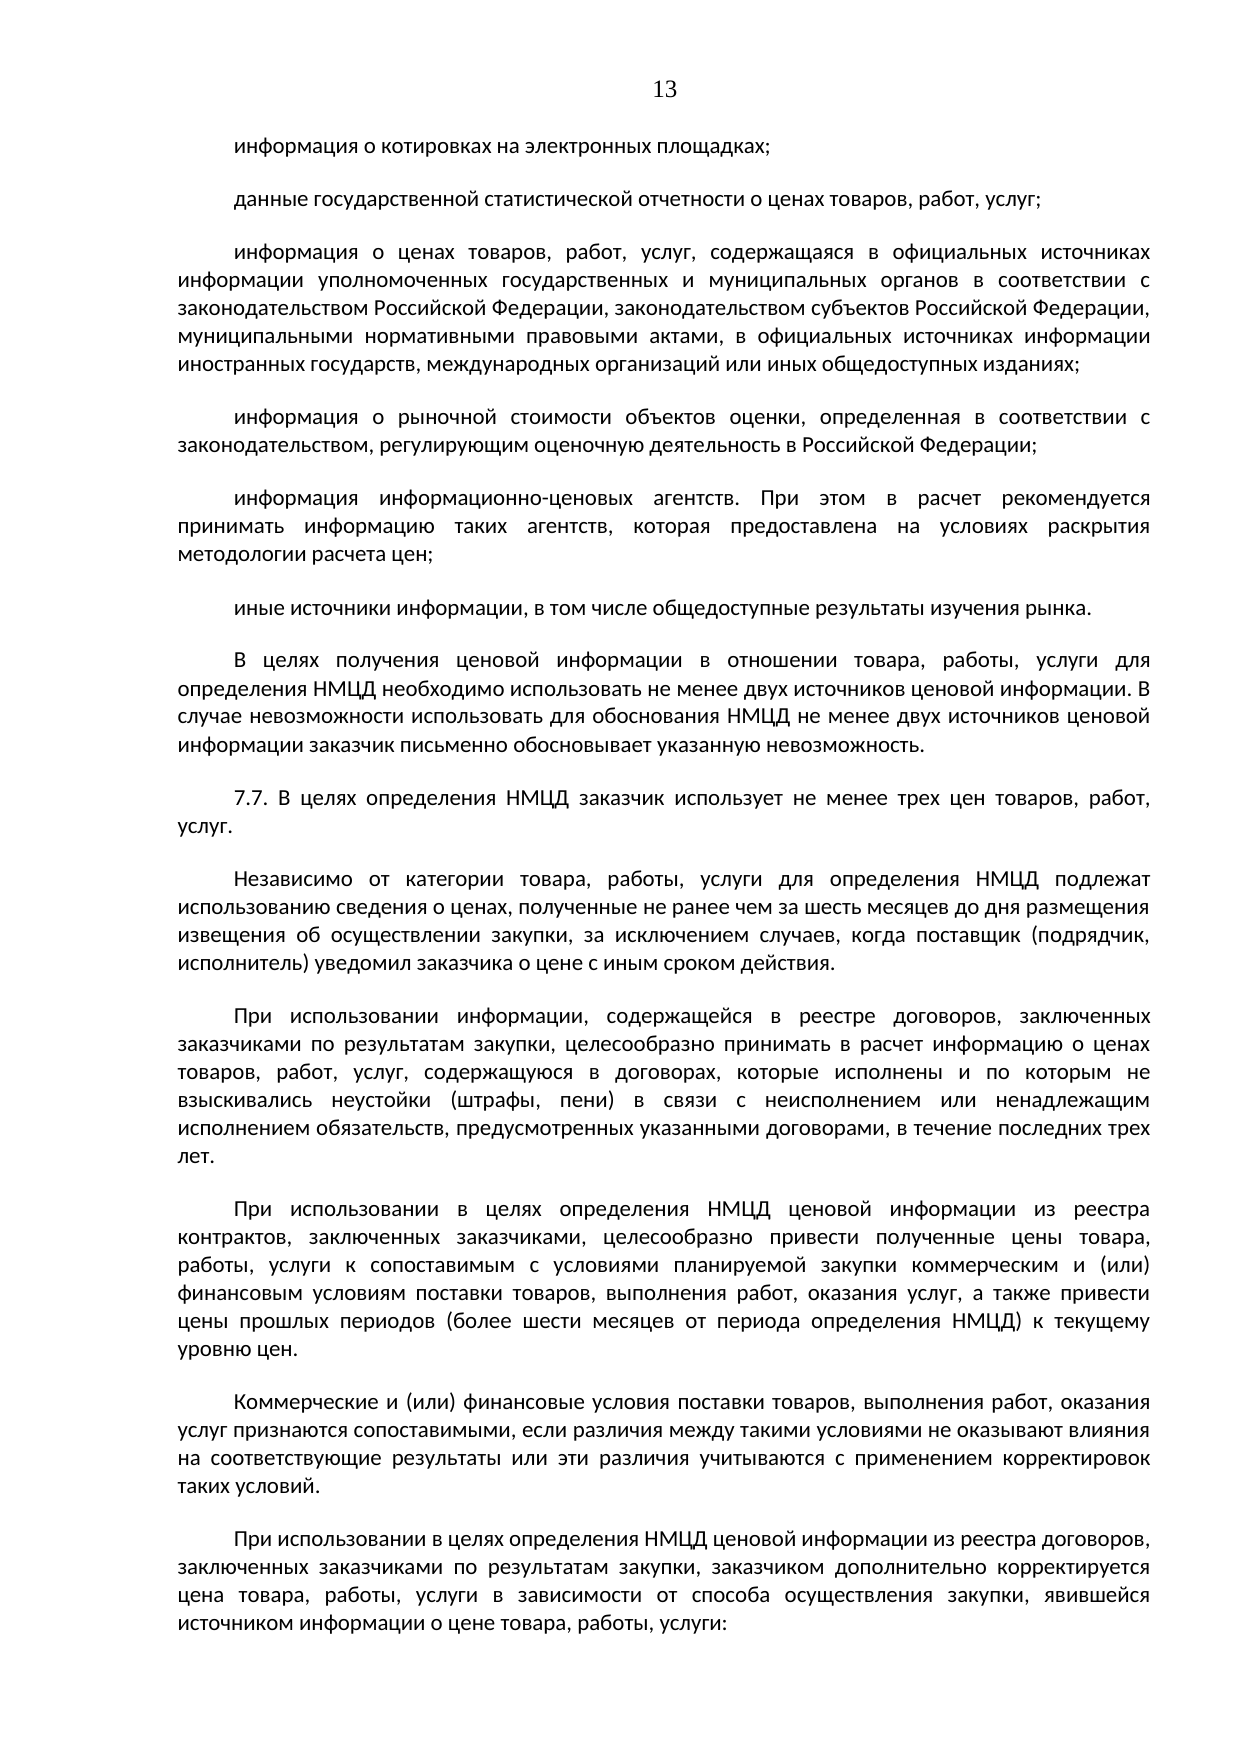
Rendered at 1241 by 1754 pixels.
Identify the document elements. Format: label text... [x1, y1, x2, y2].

text Коммерческие и (или) финансовые условия поставки товаров, выполнения работ, оказания услуг признаются сопоставимыми, если различия между такими условиями не оказывают влияния на соответствующие результаты или эти различия учитываются с применением корректировок таких условий. [177, 1387, 1152, 1499]
text информация о ценах товаров, работ, услуг, содержащаяся в официальных источниках информации уполномоченных государственных и муниципальных органов в соответствии с законодательством Российской Федерации, законодательством субъектов Российской Федерации, муниципальными нормативными правовыми актами, в официальных источниках информации иностранных государств, международных организаций или иных общедоступных изданиях; [177, 237, 1152, 377]
text информация о рыночной стоимости объектов оценки, определенная в соответствии с законодательством, регулирующим оценочную деятельность в Российской Федерации; [177, 402, 1152, 458]
text данные государственной статистической отчетности о ценах товаров, работ, услуг; [177, 184, 1152, 212]
text При использовании в целях определения НМЦД ценовой информации из реестра договоров, заключенных заказчиками по результатам закупки, заказчиком дополнительно корректируется цена товара, работы, услуги в зависимости от способа осуществления закупки, явившейся источником информации о цене товара, работы, услуги: [177, 1524, 1152, 1636]
text 7.7. В целях определения НМЦД заказчик использует не менее трех цен товаров, работ, услуг. [177, 783, 1152, 839]
text При использовании информации, содержащейся в реестре договоров, заключенных заказчиками по результатам закупки, целесообразно принимать в расчет информацию о ценах товаров, работ, услуг, содержащуюся в договорах, которые исполнены и по которым не взыскивались неустойки (штрафы, пени) в связи с неисполнением или ненадлежащим исполнением обязательств, предусмотренных указанными договорами, в течение последних трех лет. [177, 1001, 1152, 1169]
text При использовании в целях определения НМЦД ценовой информации из реестра контрактов, заключенных заказчиками, целесообразно привести полученные цены товара, работы, услуги к сопоставимым с условиями планируемой закупки коммерческим и (или) финансовым условиям поставки товаров, выполнения работ, оказания услуг, а также привести цены прошлых периодов (более шести месяцев от периода определения НМЦД) к текущему уровню цен. [177, 1194, 1152, 1362]
text иные источники информации, в том числе общедоступные результаты изучения рынка. [177, 593, 1152, 621]
text В целях получения ценовой информации в отношении товара, работы, услуги для определения НМЦД необходимо использовать не менее двух источников ценовой информации. В случае невозможности использовать для обоснования НМЦД не менее двух источников ценовой информации заказчик письменно обосновывает указанную невозможность. [177, 646, 1152, 758]
text информация о котировках на электронных площадках; [177, 131, 1152, 159]
text Независимо от категории товара, работы, услуги для определения НМЦД подлежат использованию сведения о ценах, полученные не ранее чем за шесть месяцев до дня размещения извещения об осуществлении закупки, за исключением случаев, когда поставщик (подрядчик, исполнитель) уведомил заказчика о цене с иным сроком действия. [177, 864, 1152, 976]
text информация информационно-ценовых агентств. При этом в расчет рекомендуется принимать информацию таких агентств, которая предоставлена на условиях раскрытия методологии расчета цен; [177, 483, 1152, 568]
